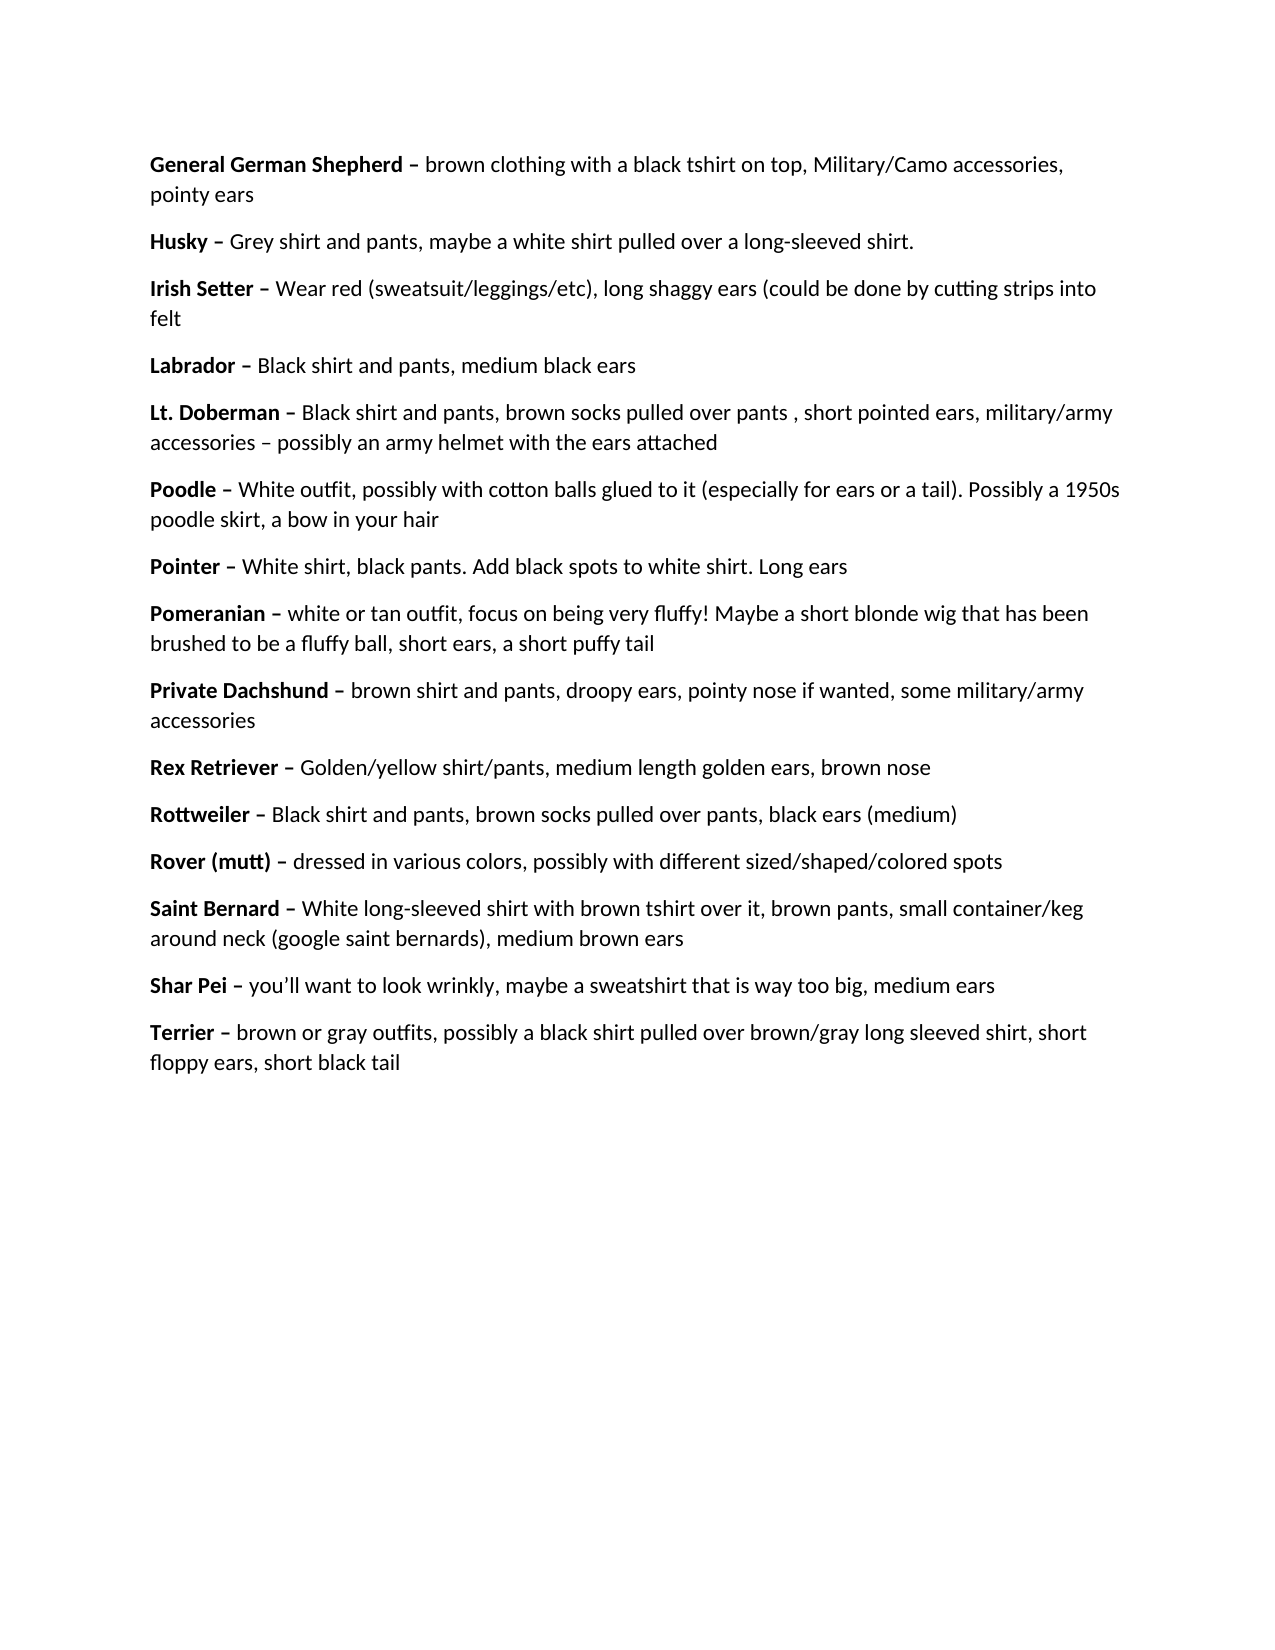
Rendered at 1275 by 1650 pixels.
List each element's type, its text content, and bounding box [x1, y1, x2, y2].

text Rover (mutt) – dressed in various colors, possibly with different sized/shaped/colored spots [150, 847, 1125, 875]
text Lt. Doberman – Black shirt and pants, brown socks pulled over pants , short pointed ears, military/army accessories – possibly an army helmet with the ears attached [150, 398, 1125, 456]
text Poodle – White outfit, possibly with cotton balls glued to it (especially for ears or a tail). Possibly a 1950s poodle skirt, a bow in your hair [150, 475, 1125, 533]
text Pointer – White shirt, black pants. Add black spots to white shirt. Long ears [150, 552, 1125, 580]
text Irish Setter – Wear red (sweatsuit/leggings/etc), long shaggy ears (could be done by cutting strips into felt [150, 274, 1125, 332]
text Labrador – Black shirt and pants, medium black ears [150, 351, 1125, 379]
text Terrier – brown or gray outfits, possibly a black shirt pulled over brown/gray long sleeved shirt, short floppy ears, short black tail [150, 1018, 1125, 1076]
text Shar Pei – you’ll want to look wrinkly, maybe a sweatshirt that is way too big, medium ears [150, 971, 1125, 999]
text Pomeranian – white or tan outfit, focus on being very fluffy! Maybe a short blonde wig that has been brushed to be a fluffy ball, short ears, a short puffy tail [150, 599, 1125, 657]
text General German Shepherd – brown clothing with a black tshirt on top, Military/Camo accessories, pointy ears [150, 150, 1125, 208]
text Husky – Grey shirt and pants, maybe a white shirt pulled over a long-sleeved shirt. [150, 227, 1125, 255]
text Rex Retriever – Golden/yellow shirt/pants, medium length golden ears, brown nose [150, 753, 1125, 781]
text Private Dachshund – brown shirt and pants, droopy ears, pointy nose if wanted, some military/army accessories [150, 676, 1125, 734]
text Rottweiler – Black shirt and pants, brown socks pulled over pants, black ears (medium) [150, 800, 1125, 828]
text Saint Bernard – White long-sleeved shirt with brown tshirt over it, brown pants, small container/keg around neck (google saint bernards), medium brown ears [150, 894, 1125, 952]
